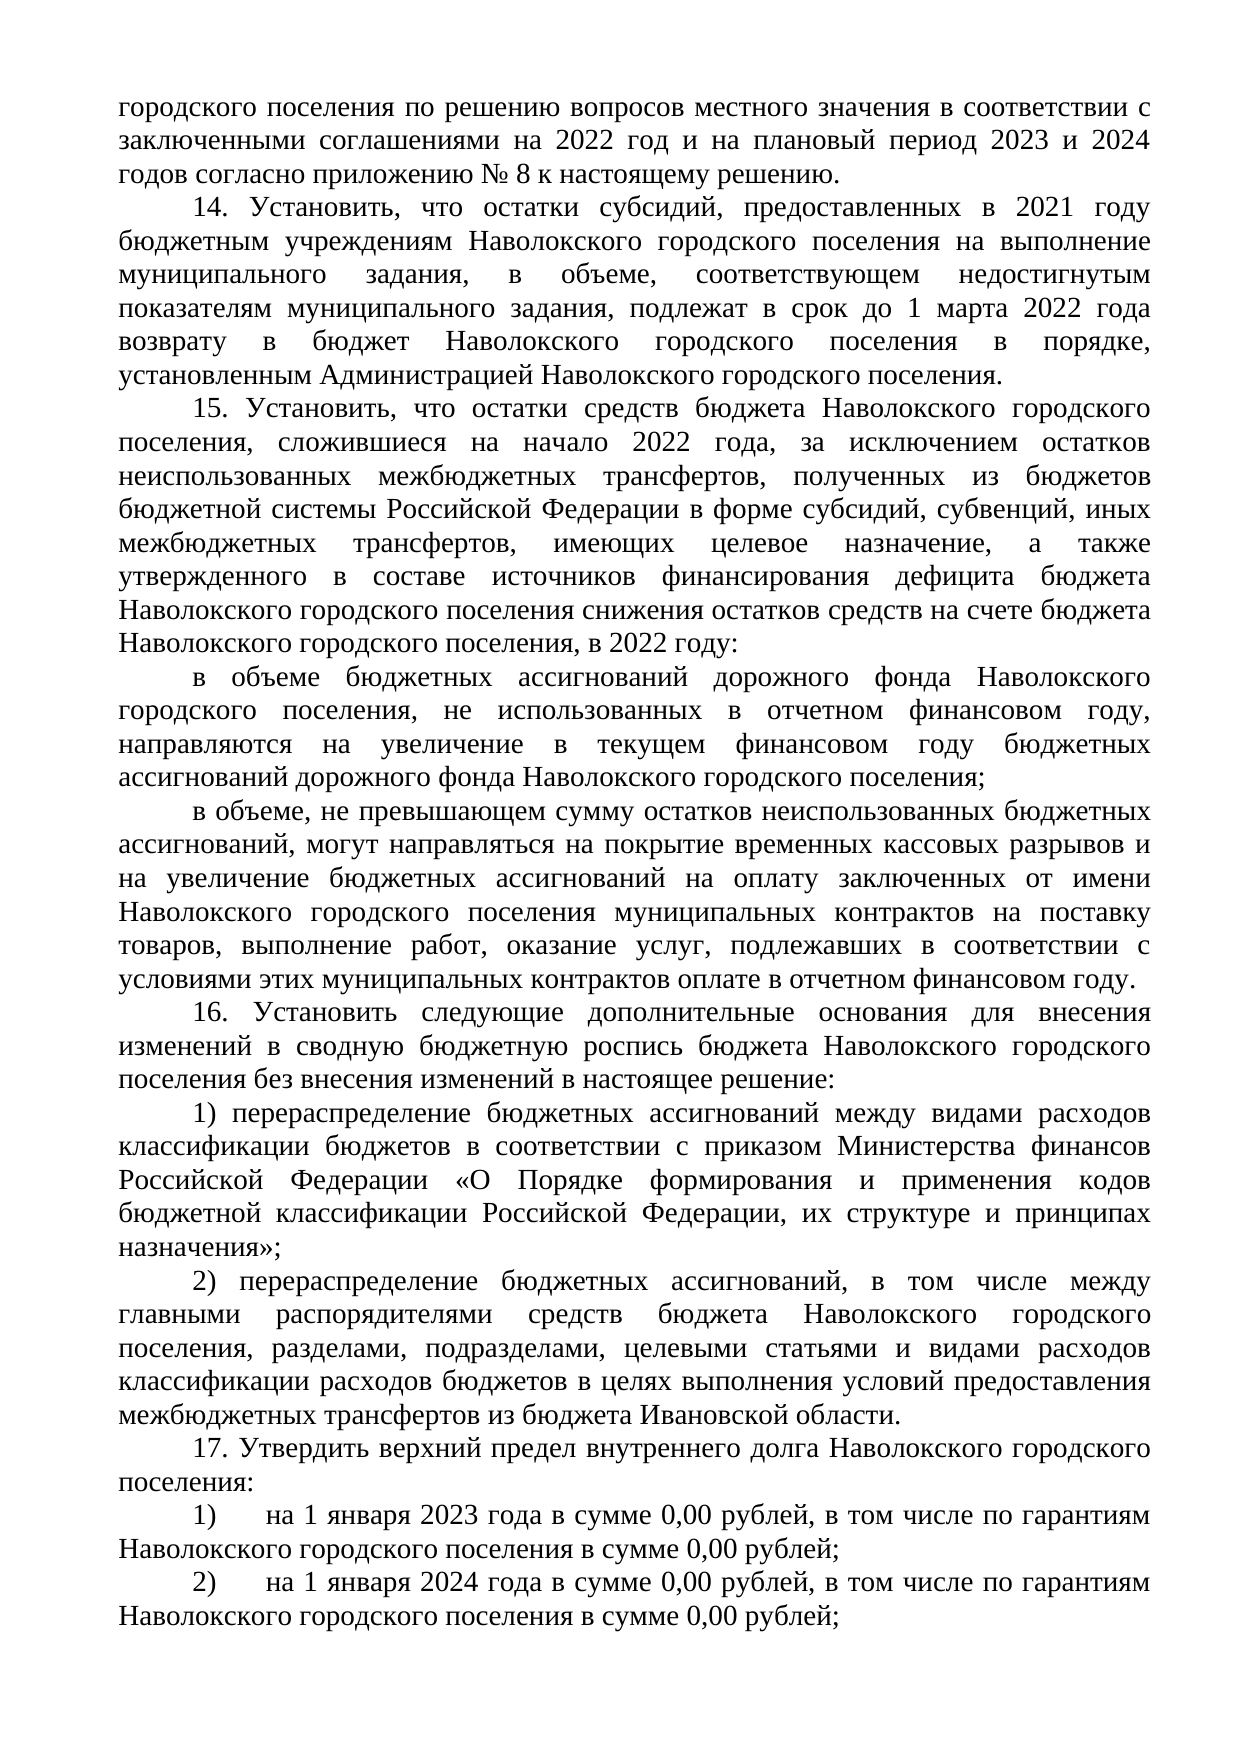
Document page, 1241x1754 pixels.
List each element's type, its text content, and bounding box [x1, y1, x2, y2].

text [118, 89, 1152, 189]
text 1) перераспределение бюджетных ассигнований между видами расходов классификации бюджетов в соответствии с приказом Министерства финансов Российской Федерации «О Порядке формирования и применения кодов бюджетной классификации Российской Федерации, их структуре и принципах назначения»; [118, 1095, 1152, 1263]
text 15. Установить, что остатки средств бюджета Наволокского городского поселения, сложившиеся на начало 2022 года, за исключением остатков неиспользованных межбюджетных трансфертов, полученных из бюджетов бюджетной системы Российской Федерации в форме субсидий, субвенций, иных межбюджетных трансфертов, имеющих целевое назначение, а также утвержденного в составе источников финансирования дефицита бюджета Наволокского городского поселения снижения остатков средств на счете бюджета Наволокского городского поселения, в 2022 году: [118, 391, 1152, 659]
text 14. Установить, что остатки субсидий, предоставленных в 2021 году бюджетным учреждениям Наволокского городского поселения на выполнение муниципального задания, в объеме, соответствующем недостигнутым показателям муниципального задания, подлежат в срок до 1 марта 2022 года возврату в бюджет Наволокского городского поселения в порядке, установленным Администрацией Наволокского городского поселения. [118, 189, 1152, 391]
list в объеме бюджетных ассигнований дорожного фонда Наволокского городского поселения, не использованных в отчетном финансовом году, направляются на увеличение в текущем финансовом году бюджетных ассигнований дорожного фонда Наволокского городского поселения; [118, 659, 1152, 793]
list в объеме, не превышающем сумму остатков неиспользованных бюджетных ассигнований, могут направляться на покрытие временных кассовых разрывов и на увеличение бюджетных ассигнований на оплату заключенных от имени Наволокского городского поселения муниципальных контрактов на поставку товаров, выполнение работ, оказание услуг, подлежавших в соответствии с условиями этих муниципальных контрактов оплате в отчетном финансовом году. [118, 793, 1152, 994]
text 2) перераспределение бюджетных ассигнований, в том числе между главными распорядителями средств бюджета Наволокского городского поселения, разделами, подразделами, целевыми статьями и видами расходов классификации расходов бюджетов в целях выполнения условий предоставления межбюджетных трансфертов из бюджета Ивановской области. [118, 1263, 1152, 1430]
text 16. Установить следующие дополнительные основания для внесения изменений в сводную бюджетную роспись бюджета Наволокского городского поселения без внесения изменений в настоящее решение: [118, 994, 1152, 1095]
text 17. Утвердить верхний предел внутреннего долга Наволокского городского поселения: [118, 1430, 1152, 1497]
list на 1 января 2024 года в сумме 0,00 рублей, в том числе по гарантиям Наволокского городского поселения в сумме 0,00 рублей; [118, 1564, 1152, 1632]
list на 1 января 2023 года в сумме 0,00 рублей, в том числе по гарантиям Наволокского городского поселения в сумме 0,00 рублей; [118, 1497, 1152, 1564]
